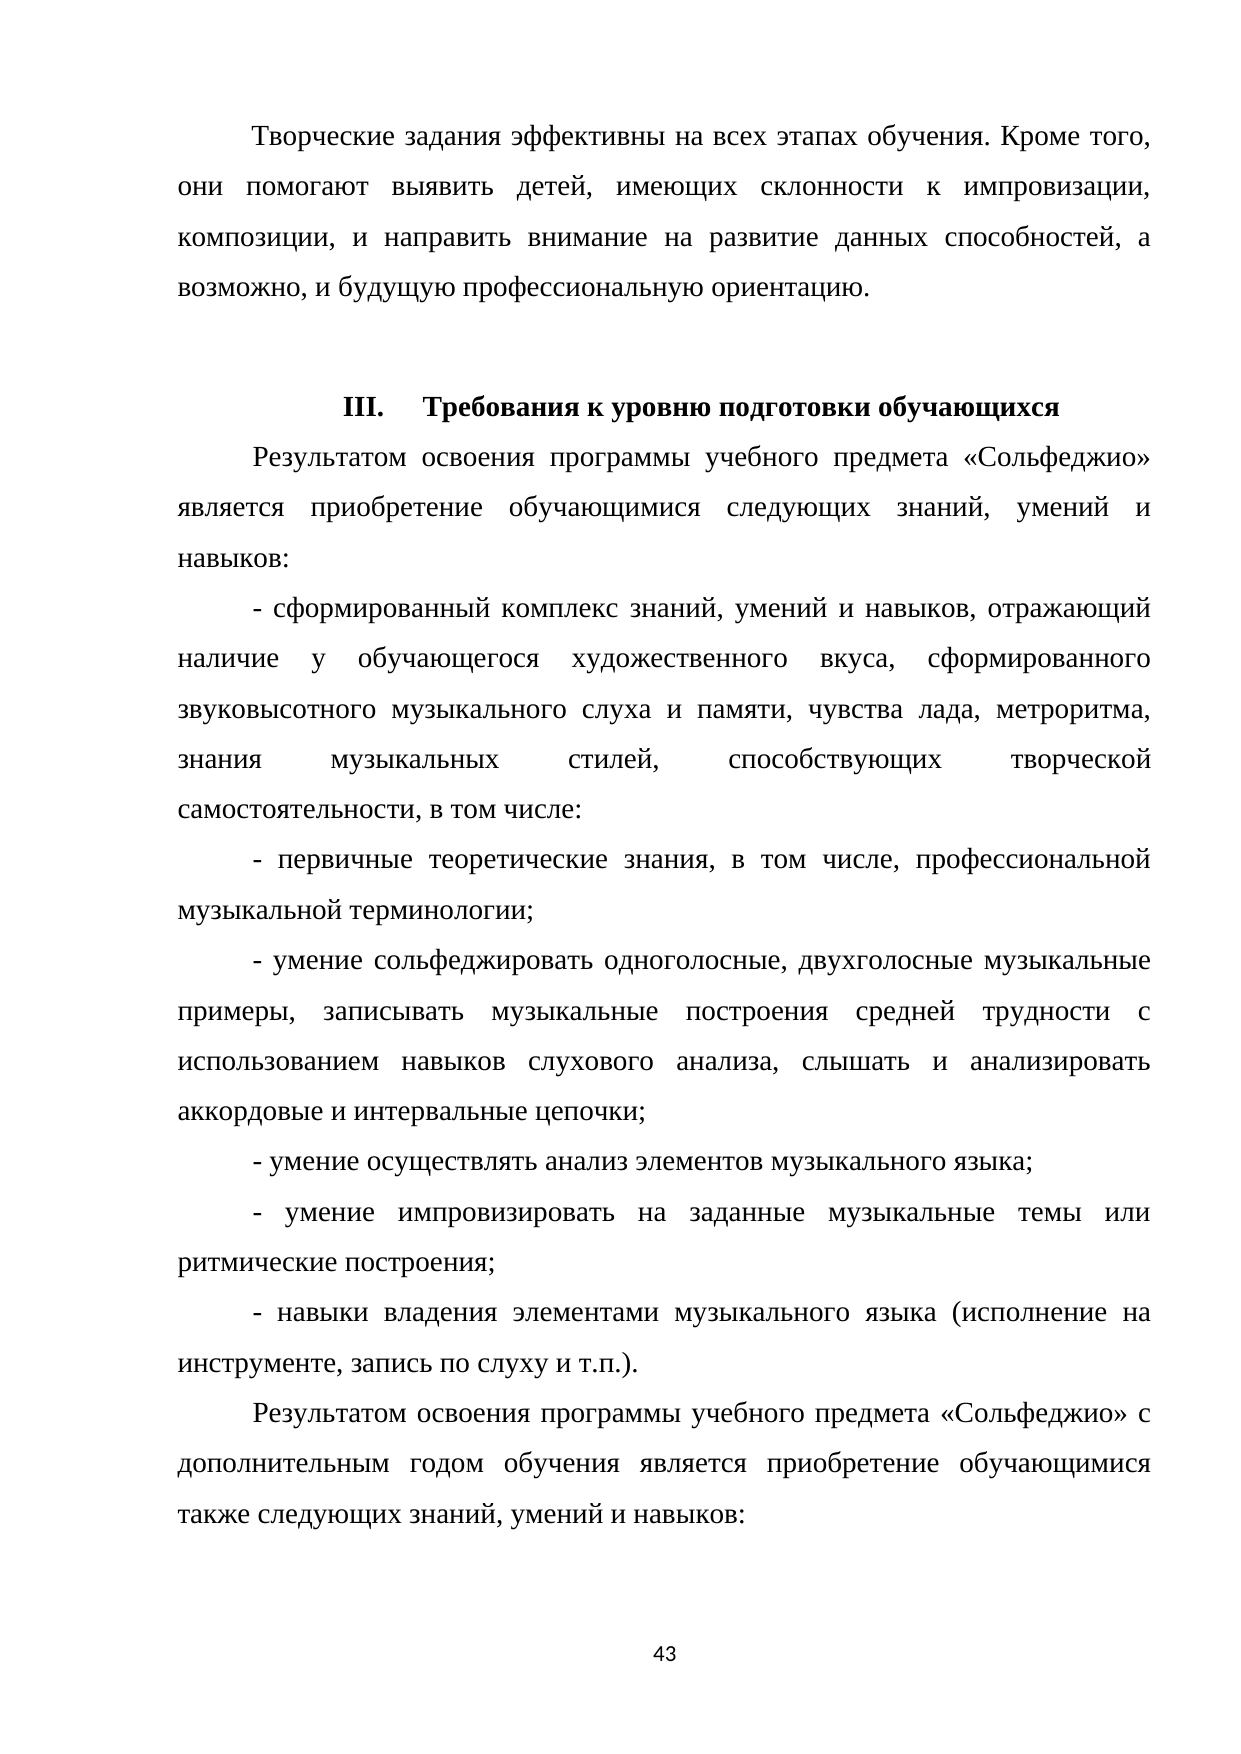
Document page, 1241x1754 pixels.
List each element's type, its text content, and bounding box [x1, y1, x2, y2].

text Результатом освоения программы учебного предмета «Сольфеджио» является приобретение обучающимися следующих знаний, умений и навыков: [177, 439, 1152, 573]
text Результатом освоения программы учебного предмета «Сольфеджио» с дополнительным годом обучения является приобретение обучающимися также следующих знаний, умений и навыков: [177, 1395, 1152, 1529]
text Творческие задания эффективны на всех этапах обучения. Кроме того, они помогают выявить детей, имеющих склонности к импровизации, композиции, и направить внимание на развитие данных способностей, а возможно, и будущую профессиональную ориентацию. [177, 118, 1152, 303]
text - первичные теоретические знания, в том числе, профессиональной музыкальной терминологии; [177, 842, 1152, 926]
text - умение сольфеджировать одноголосные, двухголосные музыкальные примеры, записывать музыкальные построения средней трудности с использованием навыков слухового анализа, слышать и анализировать аккордовые и интервальные цепочки; [177, 942, 1152, 1127]
text - умение импровизировать на заданные музыкальные темы или ритмические построения; [177, 1194, 1152, 1278]
text III. Требования к уровню подготовки обучающихся [177, 389, 1152, 422]
text - умение осуществлять анализ элементов музыкального языка; [177, 1143, 1152, 1177]
text - навыки владения элементами музыкального языка (исполнение на инструменте, запись по слуху и т.п.). [177, 1294, 1152, 1378]
text - сформированный комплекс знаний, умений и навыков, отражающий наличие у обучающегося художественного вкуса, сформированного звуковысотного музыкального слуха и памяти, чувства лада, метроритма, знания музыкальных стилей, способствующих творческой самостоятельности, в том числе: [177, 590, 1152, 825]
